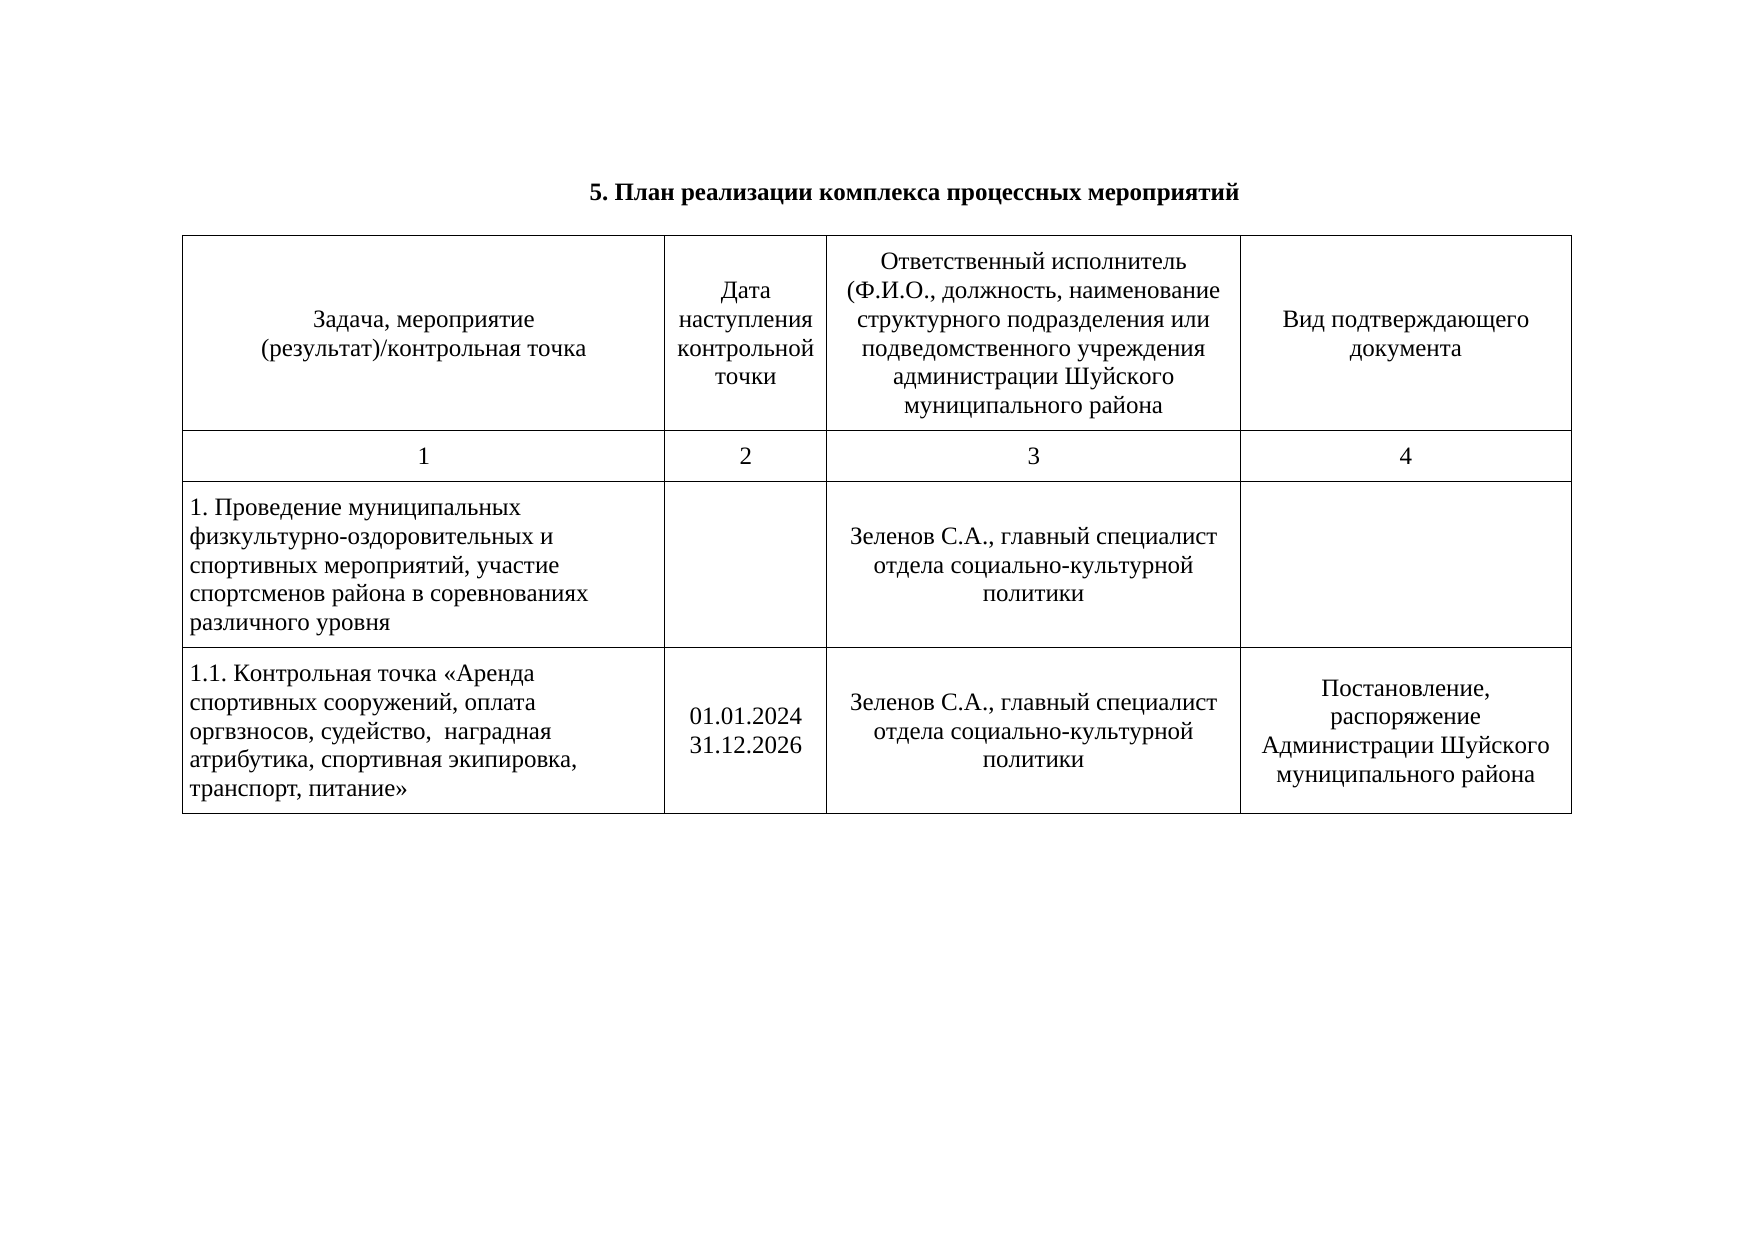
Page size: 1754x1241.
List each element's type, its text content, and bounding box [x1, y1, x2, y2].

table_header Задача, мероприятие (результат)/контрольная точка [183, 236, 664, 429]
table_header Дата наступления контрольной точки [665, 236, 826, 429]
table_cell [1241, 482, 1571, 647]
text 5. План реализации комплекса процессных мероприятий [118, 177, 1636, 206]
table_cell 1. Проведение муниципальных физкультурно-оздоровительных и спортивных мероприятий, участие спортсменов района в соревнованиях различного уровня [183, 482, 664, 647]
table_cell [665, 482, 826, 647]
table_header Ответственный исполнитель (Ф.И.О., должность, наименование структурного подразделения или подведомственного учреждения администрации Шуйского муниципального района [827, 236, 1240, 429]
table_cell 2 [665, 431, 826, 481]
table_cell 1 [183, 431, 664, 481]
table_cell 3 [827, 431, 1240, 481]
table_cell Постановление, распоряжение Администрации Шуйского муниципального района [1241, 648, 1571, 813]
table_cell Зеленов С.А., главный специалист отдела социально-культурной политики [827, 482, 1240, 647]
table_cell 01.01.2024 31.12.2026 [665, 648, 826, 813]
table_cell 1.1. Контрольная точка «Аренда спортивных сооружений, оплата оргвзносов, судейство, наградная атрибутика, спортивная экипировка, транспорт, питание» [183, 648, 664, 813]
table_header Вид подтверждающего документа [1241, 236, 1571, 429]
table_cell 4 [1241, 431, 1571, 481]
table_cell Зеленов С.А., главный специалист отдела социально-культурной политики [827, 648, 1240, 813]
